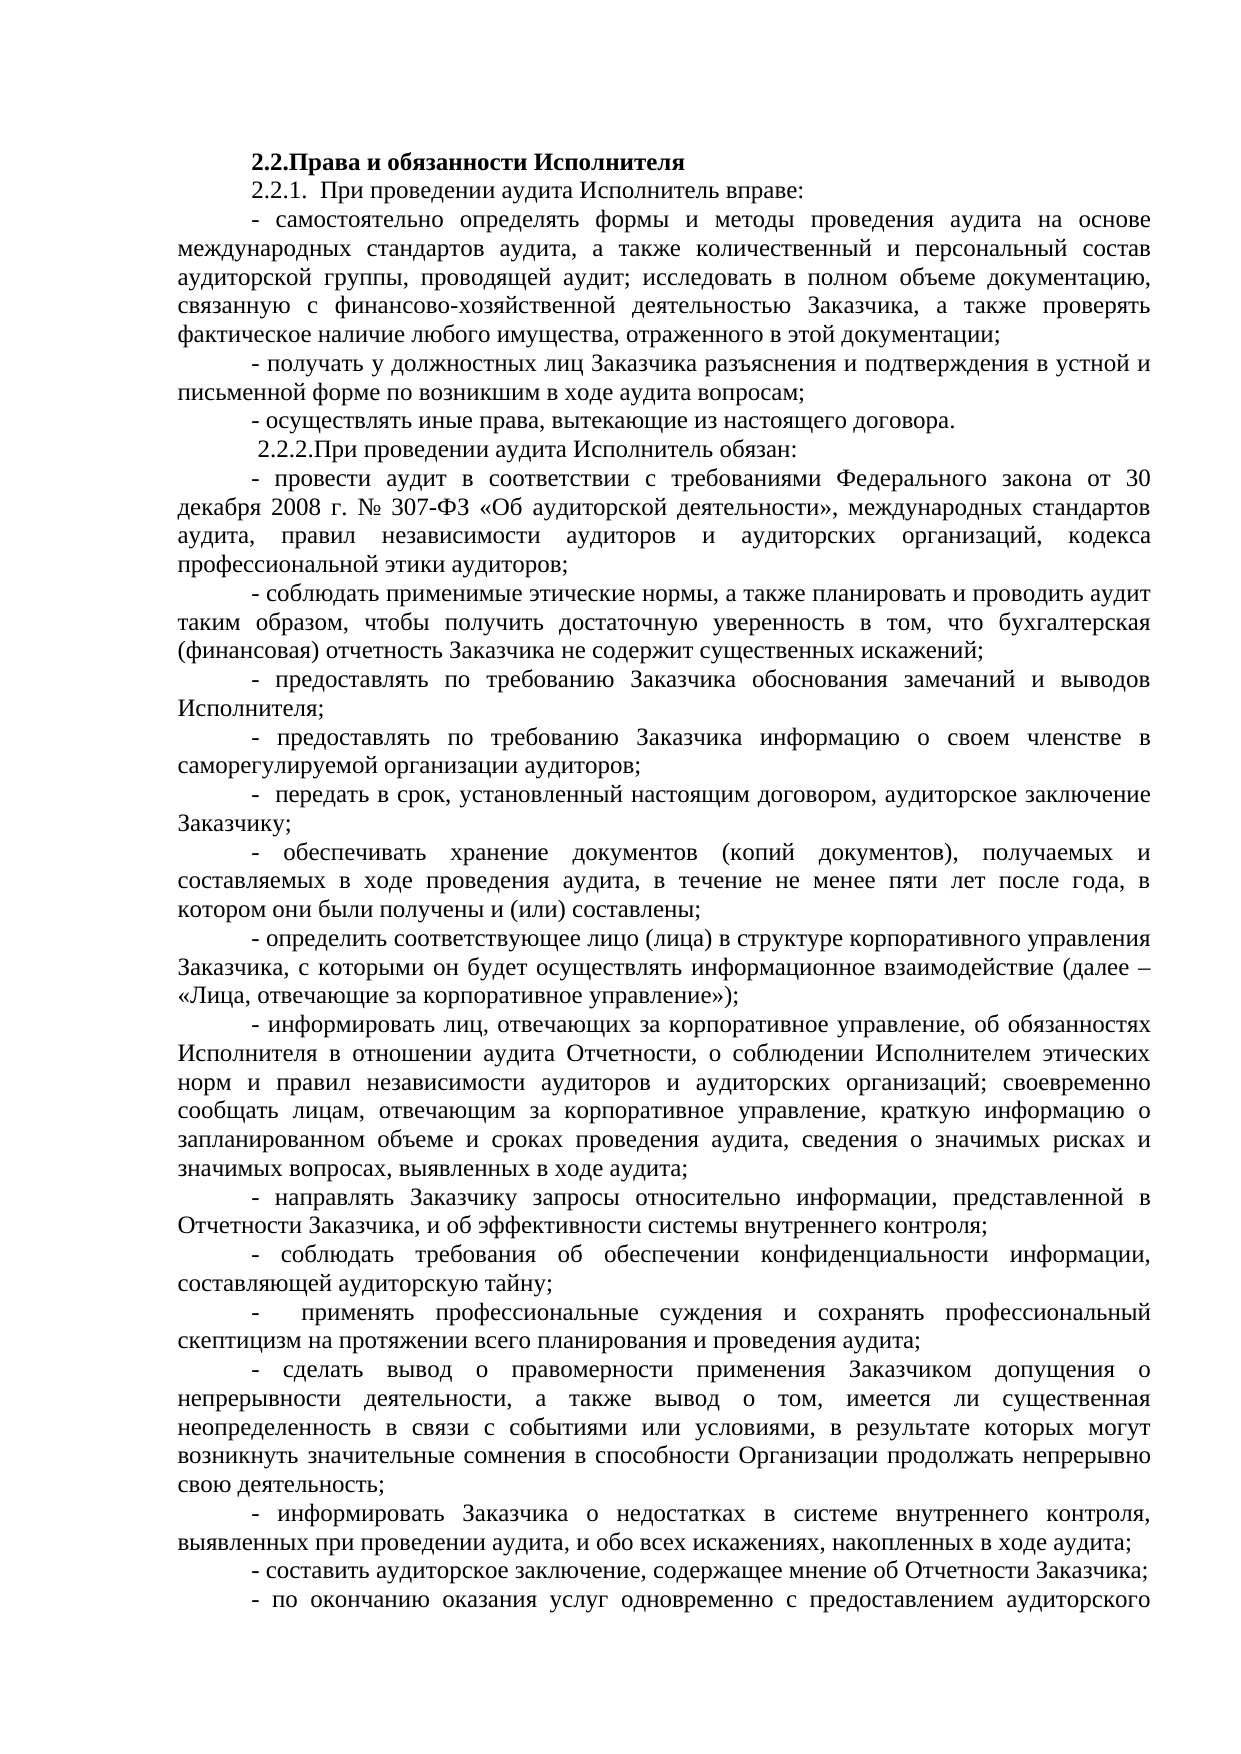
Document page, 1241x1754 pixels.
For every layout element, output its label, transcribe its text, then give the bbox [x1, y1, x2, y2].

text - предоставлять по требованию Заказчика обоснования замечаний и выводов Исполнителя; [177, 664, 1152, 722]
text - соблюдать требования об обеспечении конфиденциальности информации, составляющей аудиторскую тайну; [177, 1239, 1152, 1297]
text - получать у должностных лиц Заказчика разъяснения и подтверждения в устной и письменной форме по возникшим в ходе аудита вопросам; [177, 348, 1152, 406]
text - провести аудит в соответствии с требованиями Федерального закона от 30 декабря 2008 г. № 307-ФЗ «Об аудиторской деятельности», международных стандартов аудита, правил независимости аудиторов и аудиторских организаций, кодекса профессиональной этики аудиторов; [177, 463, 1152, 578]
text - направлять Заказчику запросы относительно информации, представленной в Отчетности Заказчика, и об эффективности системы внутреннего контроля; [177, 1182, 1152, 1239]
text - самостоятельно определять формы и методы проведения аудита на основе международных стандартов аудита, а также количественный и персональный состав аудиторской группы, проводящей аудит; исследовать в полном объеме документацию, связанную с финансово-хозяйственной деятельностью Заказчика, а также проверять фактическое наличие любого имущества, отраженного в этой документации; [177, 204, 1152, 348]
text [177, 1584, 1152, 1613]
text - осуществлять иные права, вытекающие из настоящего договора. [177, 406, 1152, 434]
text 2.2.1. При проведении аудита Исполнитель вправе: [177, 176, 1152, 204]
text - сделать вывод о правомерности применения Заказчиком допущения о непрерывности деятельности, а также вывод о том, имеется ли существенная неопределенность в связи с событиями или условиями, в результате которых могут возникнуть значительные сомнения в способности Организации продолжать непрерывно свою деятельность; [177, 1354, 1152, 1498]
text - определить соответствующее лицо (лица) в структуре корпоративного управления Заказчика, с которыми он будет осуществлять информационное взаимодействие (далее – «Лица, отвечающие за корпоративное управление»); [177, 923, 1152, 1009]
text - соблюдать применимые этические нормы, а также планировать и проводить аудит таким образом, чтобы получить достаточную уверенность в том, что бухгалтерская (финансовая) отчетность Заказчика не содержит существенных искажений; [177, 578, 1152, 664]
text - предоставлять по требованию Заказчика информацию о своем членстве в саморегулируемой организации аудиторов; [177, 722, 1152, 779]
text 2.2.Права и обязанности Исполнителя [177, 147, 1152, 176]
text - применять профессиональные суждения и сохранять профессиональный скептицизм на протяжении всего планирования и проведения аудита; [177, 1297, 1152, 1354]
text 2.2.2.При проведении аудита Исполнитель обязан: [177, 434, 1152, 463]
text - передать в срок, установленный настоящим договором, аудиторское заключение Заказчику; [177, 779, 1152, 837]
text - составить аудиторское заключение, содержащее мнение об Отчетности Заказчика; [177, 1556, 1152, 1584]
text - обеспечивать хранение документов (копий документов), получаемых и составляемых в ходе проведения аудита, в течение не менее пяти лет после года, в котором они были получены и (или) составлены; [177, 837, 1152, 923]
text - информировать Заказчика о недостатках в системе внутреннего контроля, выявленных при проведении аудита, и обо всех искажениях, накопленных в ходе аудита; [177, 1498, 1152, 1556]
text - информировать лиц, отвечающих за корпоративное управление, об обязанностях Исполнителя в отношении аудита Отчетности, о соблюдении Исполнителем этических норм и правил независимости аудиторов и аудиторских организаций; своевременно сообщать лицам, отвечающим за корпоративное управление, краткую информацию о запланированном объеме и сроках проведения аудита, сведения о значимых рисках и значимых вопросах, выявленных в ходе аудита; [177, 1009, 1152, 1182]
